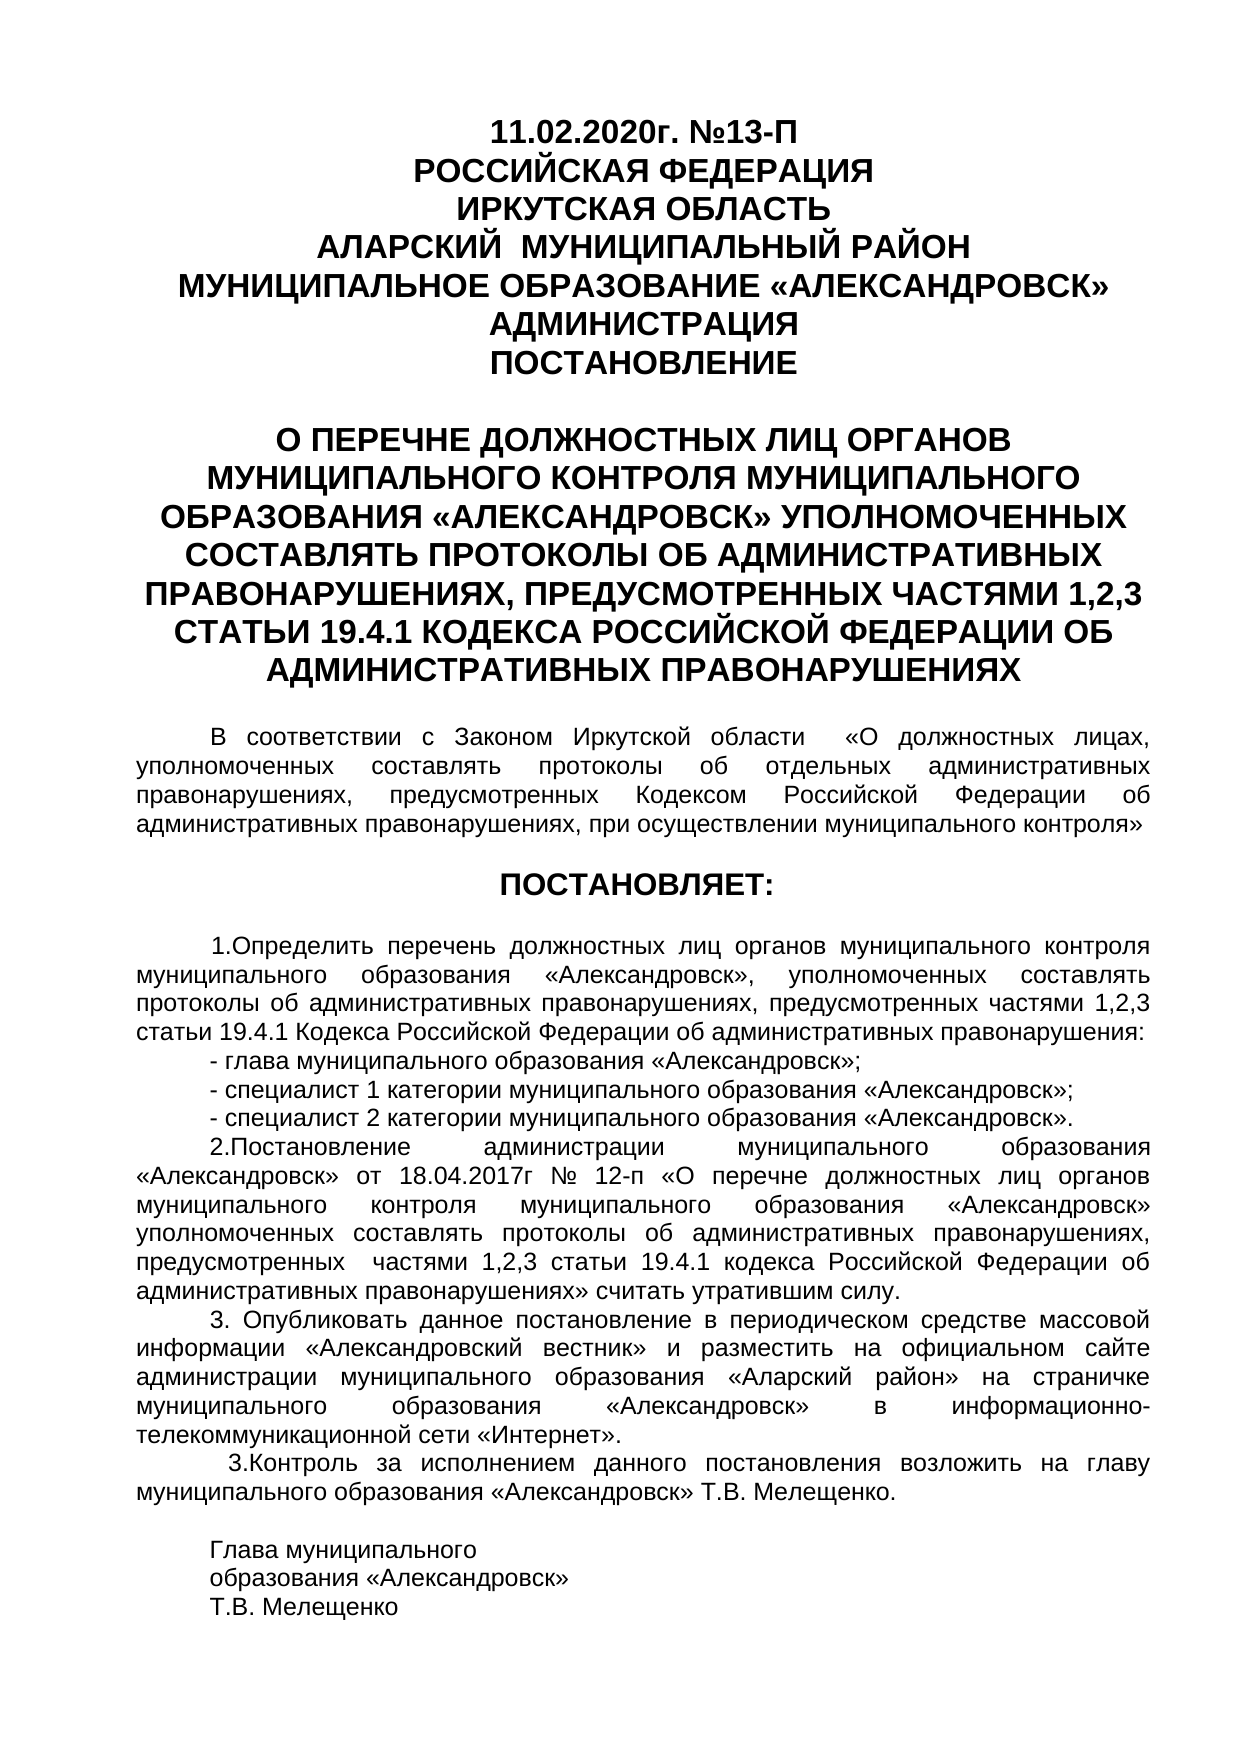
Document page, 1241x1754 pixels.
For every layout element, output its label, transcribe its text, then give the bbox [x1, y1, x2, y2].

text 11.02.2020г. №13-П [136, 112, 1152, 151]
text Глава муниципального [136, 1534, 1152, 1563]
text - специалист 2 категории муниципального образования «Александровск». [136, 1103, 1152, 1132]
text образования «Александровск» [136, 1563, 1152, 1592]
text ИРКУТСКАЯ ОБЛАСТЬ [136, 189, 1152, 228]
text МУНИЦИПАЛЬНОЕ ОБРАЗОВАНИЕ «АЛЕКСАНДРОВСК» [136, 266, 1152, 304]
text 1.Определить перечень должностных лиц органов муниципального контроля муниципального образования «Александровск», уполномоченных составлять протоколы об административных правонарушениях, предусмотренных частями 1,2,3 статьи 19.4.1 Кодекса Российской Федерации об административных правонарушения: [136, 931, 1152, 1046]
text О ПЕРЕЧНЕ ДОЛЖНОСТНЫХ ЛИЦ ОРГАНОВ МУНИЦИПАЛЬНОГО КОНТРОЛЯ МУНИЦИПАЛЬНОГО ОБРАЗОВАНИЯ «АЛЕКСАНДРОВСК» УПОЛНОМОЧЕННЫХ СОСТАВЛЯТЬ ПРОТОКОЛЫ ОБ АДМИНИСТРАТИВНЫХ ПРАВОНАРУШЕНИЯХ, ПРЕДУСМОТРЕННЫХ ЧАСТЯМИ 1,2,3 СТАТЬИ 19.4.1 КОДЕКСА РОССИЙСКОЙ ФЕДЕРАЦИИ ОБ АДМИНИСТРАТИВНЫХ ПРАВОНАРУШЕНИЯХ [136, 420, 1152, 689]
text - специалист 1 категории муниципального образования «Александровск»; [136, 1074, 1152, 1103]
text АДМИНИСТРАЦИЯ [136, 304, 1152, 343]
text - глава муниципального образования «Александровск»; [136, 1046, 1152, 1074]
text Т.В. Мелещенко [136, 1592, 1152, 1621]
text РОССИЙСКАЯ ФЕДЕРАЦИЯ [136, 151, 1152, 189]
text ПОСТАНОВЛЯЕТ: [136, 866, 1152, 902]
text 3. Опубликовать данное постановление в периодическом средстве массовой информации «Александровский вестник» и разместить на официальном сайте администрации муниципального образования «Аларский район» на страничке муниципального образования «Александровск» в информационно-телекоммуникационной сети «Интернет». [136, 1304, 1152, 1448]
text ПОСТАНОВЛЕНИЕ [136, 343, 1152, 381]
text 2.Постановление администрации муниципального образования «Александровск» от 18.04.2017г № 12-п «О перечне должностных лиц органов муниципального контроля муниципального образования «Александровск» уполномоченных составлять протоколы об административных правонарушениях, предусмотренных частями 1,2,3 статьи 19.4.1 кодекса Российской Федерации об административных правонарушениях» считать утратившим силу. [136, 1132, 1152, 1304]
text В соответствии с Законом Иркутской области «О должностных лицах, уполномоченных составлять протоколы об отдельных административных правонарушениях, предусмотренных Кодексом Российской Федерации об административных правонарушениях, при осуществлении муниципального контроля» [136, 722, 1152, 837]
text 3.Контроль за исполнением данного постановления возложить на главу муниципального образования «Александровск» Т.В. Мелещенко. [136, 1448, 1152, 1506]
text АЛАРСКИЙ МУНИЦИПАЛЬНЫЙ РАЙОН [136, 228, 1152, 266]
